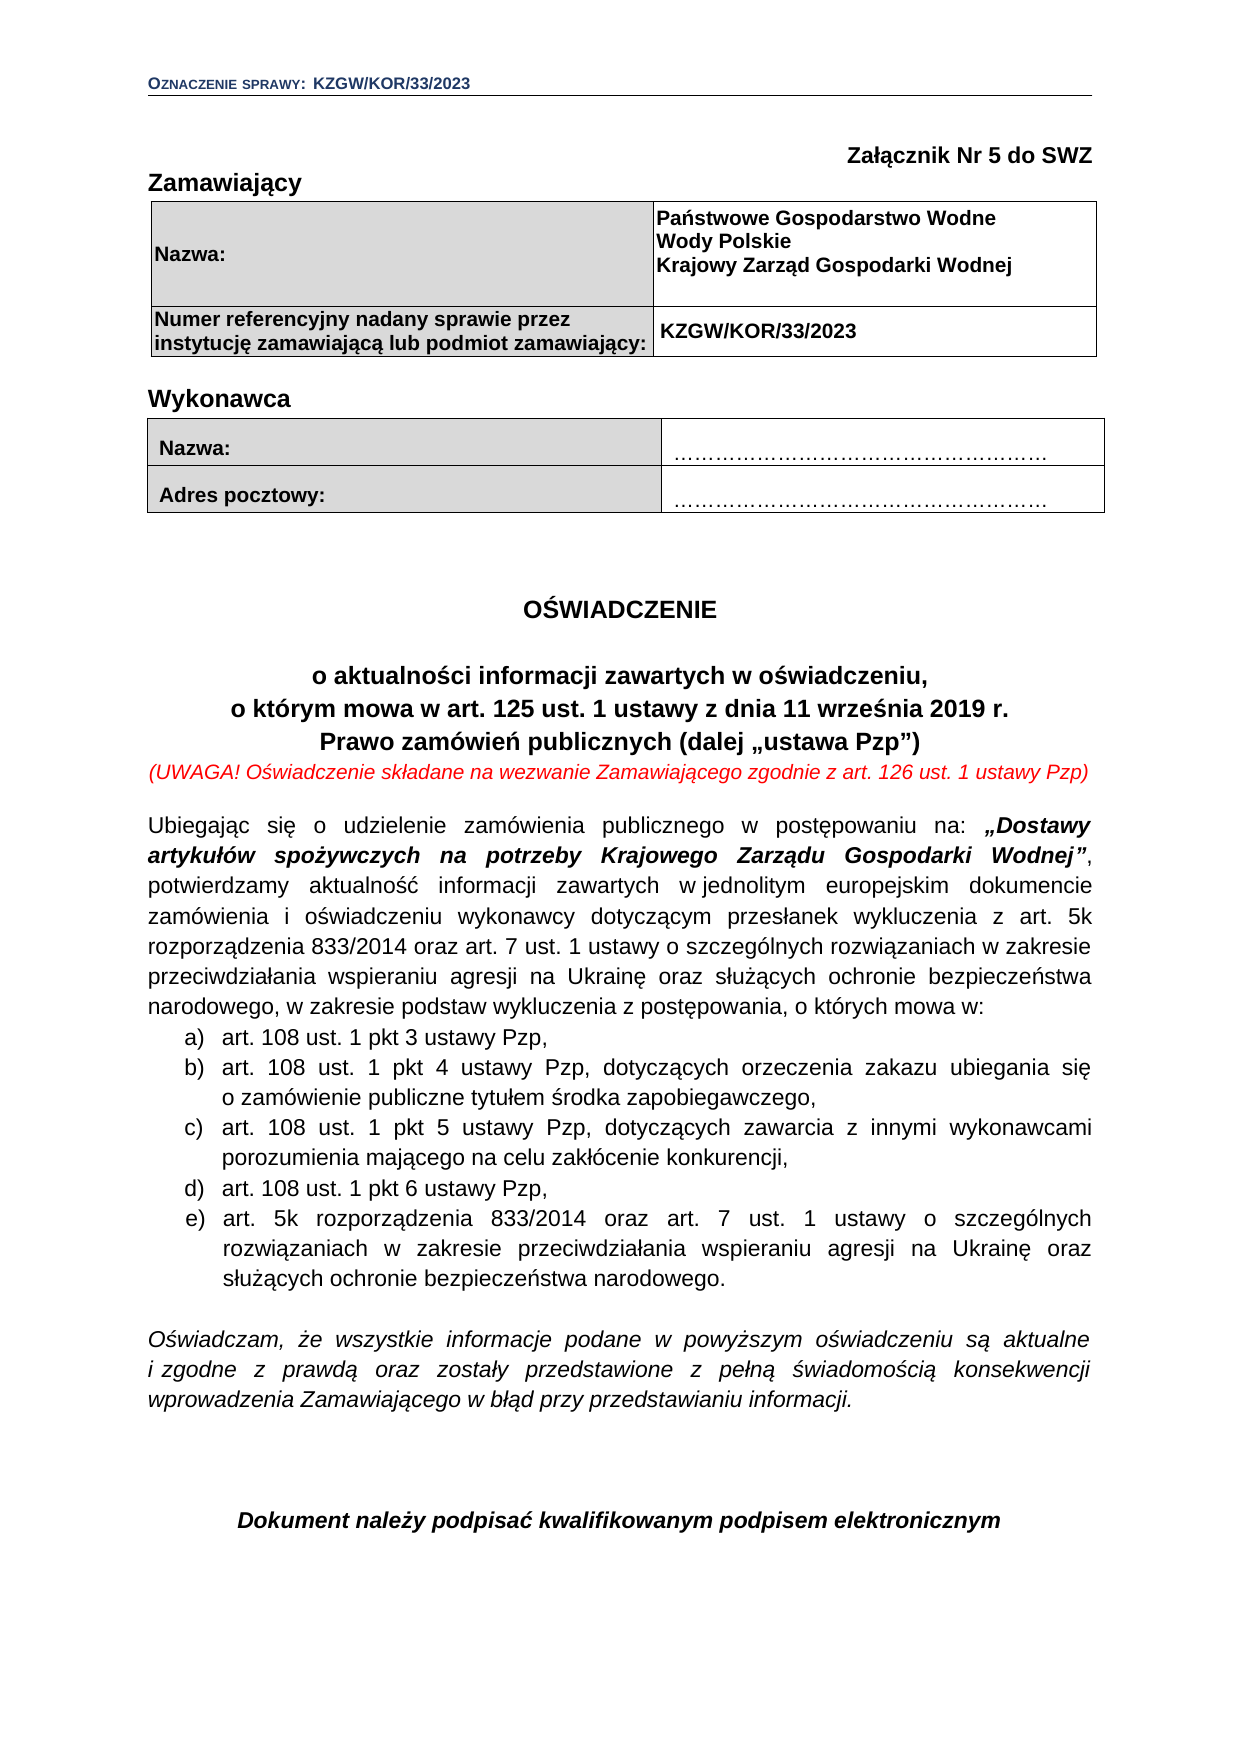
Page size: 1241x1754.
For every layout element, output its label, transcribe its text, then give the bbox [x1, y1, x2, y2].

list art. 108 ust. 1 pkt 4 ustawy Pzp, dotyczących orzeczenia zakazu ubiegania się o zamówienie publiczne tytułem środka zapobiegawczego, [184, 1054, 1092, 1110]
text o którym mowa w art. 125 ust. 1 ustawy z dnia 11 września 2019 r. [148, 694, 1092, 722]
text o aktualności informacji zawartych w oświadczeniu, [148, 661, 1092, 689]
list art. 108 ust. 1 pkt 5 ustawy Pzp, dotyczących zawarcia z innymi wykonawcami porozumienia mającego na celu zakłócenie konkurencji, [184, 1114, 1092, 1171]
table_cell ……………………………………………… [662, 466, 1104, 512]
text Załącznik Nr 5 do SWZ [148, 142, 1092, 168]
list art. 108 ust. 1 pkt 3 ustawy Pzp, [184, 1023, 1092, 1050]
text Zamawiający [148, 168, 1092, 197]
text Oświadczam, że wszystkie informacje podane w powyższym oświadczeniu są aktualne i zgodne z prawdą oraz zostały przedstawione z pełną świadomością konsekwencji wprowadzenia Zamawiającego w błąd przy przedstawianiu informacji. [148, 1326, 1092, 1412]
table_cell Numer referencyjny nadany sprawie przez instytucję zamawiającą lub podmiot zamawiający: [152, 307, 653, 356]
text OŚWIADCZENIE [148, 595, 1092, 623]
text Ubiegając się o udzielenie zamówienia publicznego w postępowaniu na: „Dostawy artykułów spożywczych na potrzeby Krajowego Zarządu Gospodarki Wodnej”, potwierdzamy aktualność informacji zawartych w jednolitym europejskim dokumencie zamówienia i oświadczeniu wykonawcy dotyczącym przesłanek wykluczenia z art. 5k rozporządzenia 833/2014 oraz art. 7 ust. 1 ustawy o szczególnych rozwiązaniach w zakresie przeciwdziałania wspieraniu agresji na Ukrainę oraz służących ochronie bezpieczeństwa narodowego, w zakresie podstaw wykluczenia z postępowania, o których mowa w: [148, 812, 1092, 1020]
text Wykonawca [148, 384, 1092, 413]
text Prawo zamówień publicznych (dalej „ustawa Pzp”) [148, 727, 1092, 756]
table_header ……………………………………………… [662, 419, 1104, 465]
list art. 108 ust. 1 pkt 6 ustawy Pzp, [184, 1174, 1092, 1201]
table_header Nazwa: [152, 202, 653, 306]
table_header Państwowe Gospodarstwo Wodne Wody Polskie Krajowy Zarząd Gospodarki Wodnej [654, 202, 1096, 306]
list art. 5k rozporządzenia 833/2014 oraz art. 7 ust. 1 ustawy o szczególnych rozwiązaniach w zakresie przeciwdziałania wspieraniu agresji na Ukrainę oraz służących ochronie bezpieczeństwa narodowego. [185, 1205, 1092, 1292]
table_cell KZGW/KOR/33/2023 [654, 307, 1096, 356]
table_header Nazwa: [148, 419, 661, 465]
text Dokument należy podpisać kwalifikowanym podpisem elektronicznym [148, 1507, 1092, 1533]
text (UWAGA! Oświadczenie składane na wezwanie Zamawiającego zgodnie z art. 126 ust. 1 ustawy Pzp) [148, 760, 1092, 784]
table_cell Adres pocztowy: [148, 466, 661, 512]
